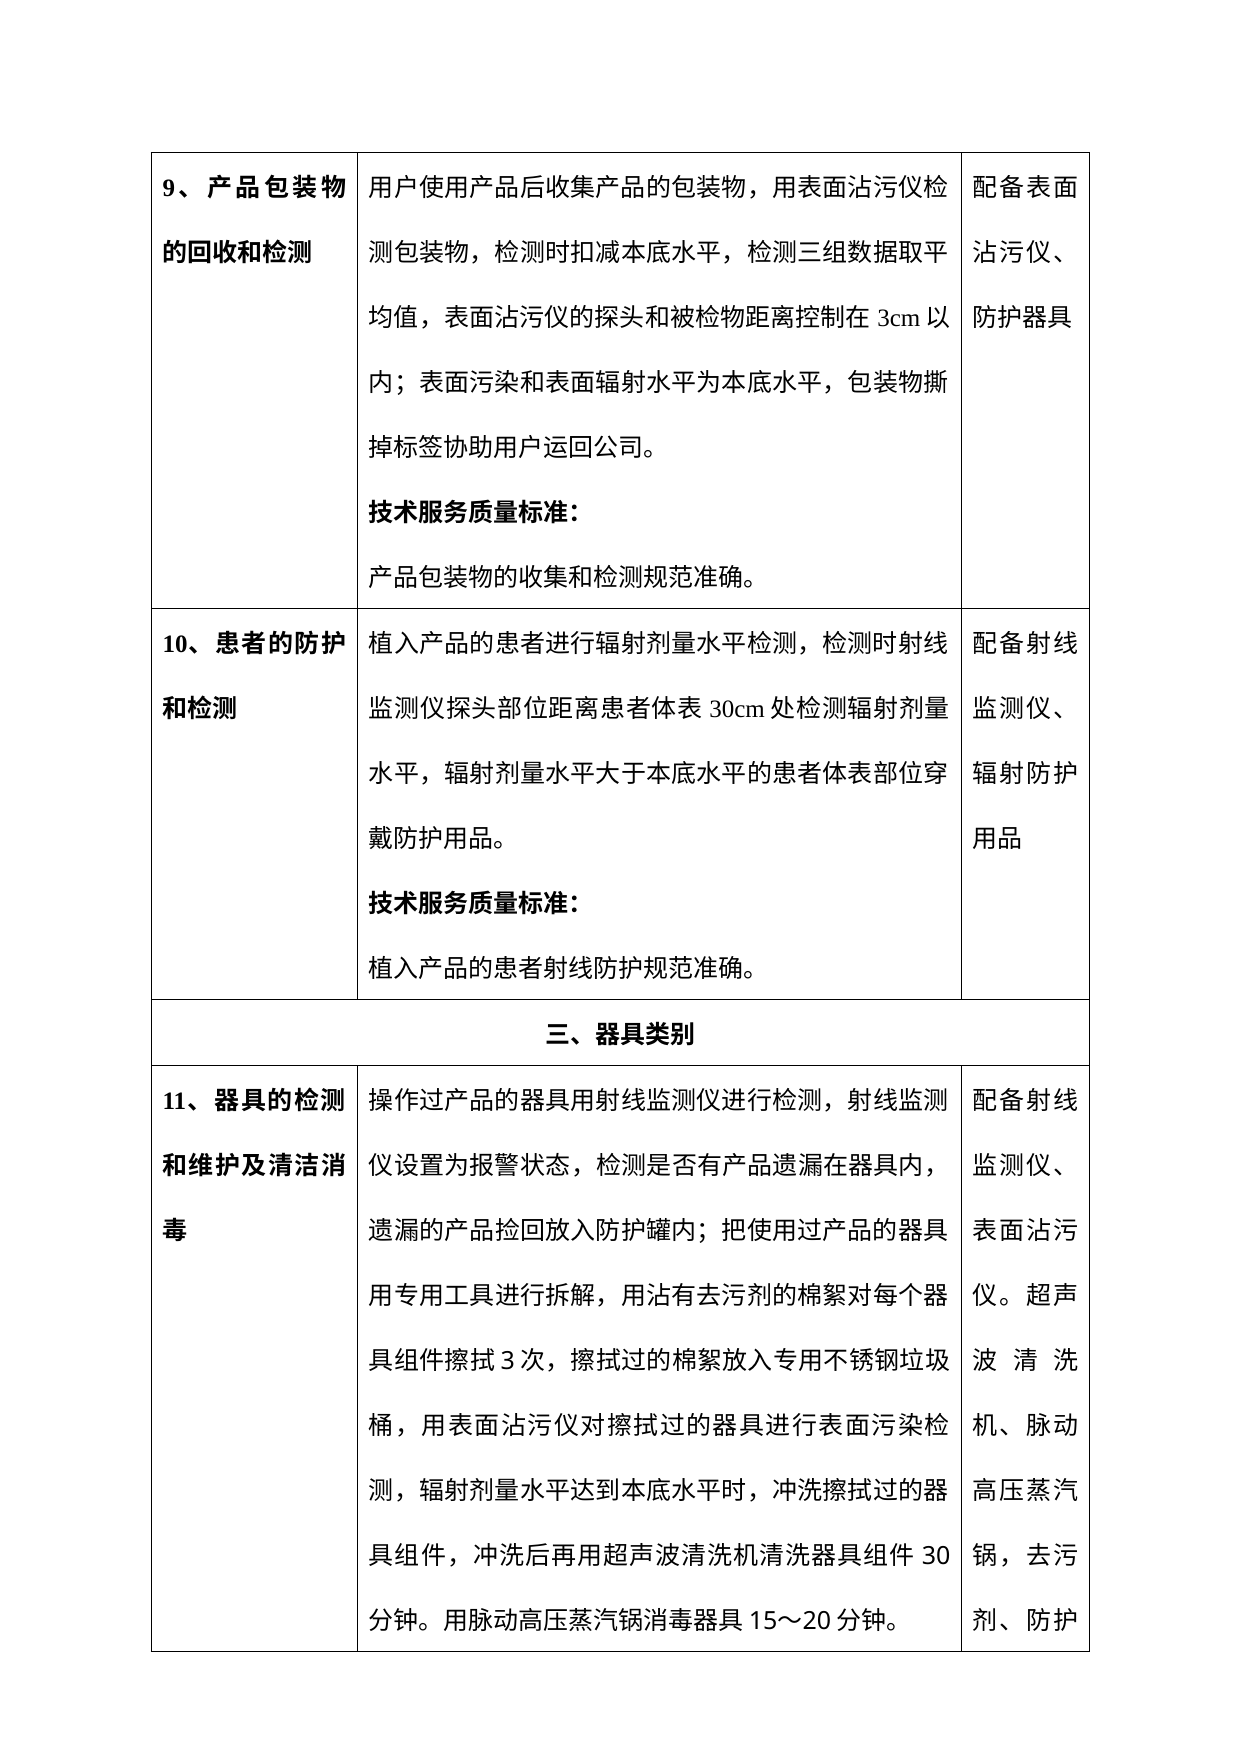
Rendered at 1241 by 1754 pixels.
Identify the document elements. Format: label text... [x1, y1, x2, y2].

table_cell 用户使用产品后收集产品的包装物，用表面沾污仪检测包装物，检测时扣减本底水平，检测三组数据取平均值，表面沾污仪的探头和被检物距离控制在3cm以内；表面污染和表面辐射水平为本底水平，包装物撕掉标签协助用户运回公司。 技术服务质量标准： 产品包装物的收集和检测规范准确。 [358, 153, 961, 608]
table_cell 配备表面沾污仪、防护器具 [962, 153, 1089, 608]
table_cell 9、产品包装物的回收和检测 [152, 153, 357, 608]
table_cell 配备射线监测仪、辐射防护用品 [962, 609, 1089, 999]
table_cell 三、器具类别 [152, 1000, 1089, 1065]
table_cell 11、器具的检测和维护及清洁消毒 [152, 1066, 357, 1651]
table_cell 10、患者的防护和检测 [152, 609, 357, 999]
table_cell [962, 1066, 1089, 1651]
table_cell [358, 1066, 961, 1651]
table_cell 植入产品的患者进行辐射剂量水平检测，检测时射线监测仪探头部位距离患者体表30cm处检测辐射剂量水平，辐射剂量水平大于本底水平的患者体表部位穿戴防护用品。 技术服务质量标准： 植入产品的患者射线防护规范准确。 [358, 609, 961, 999]
